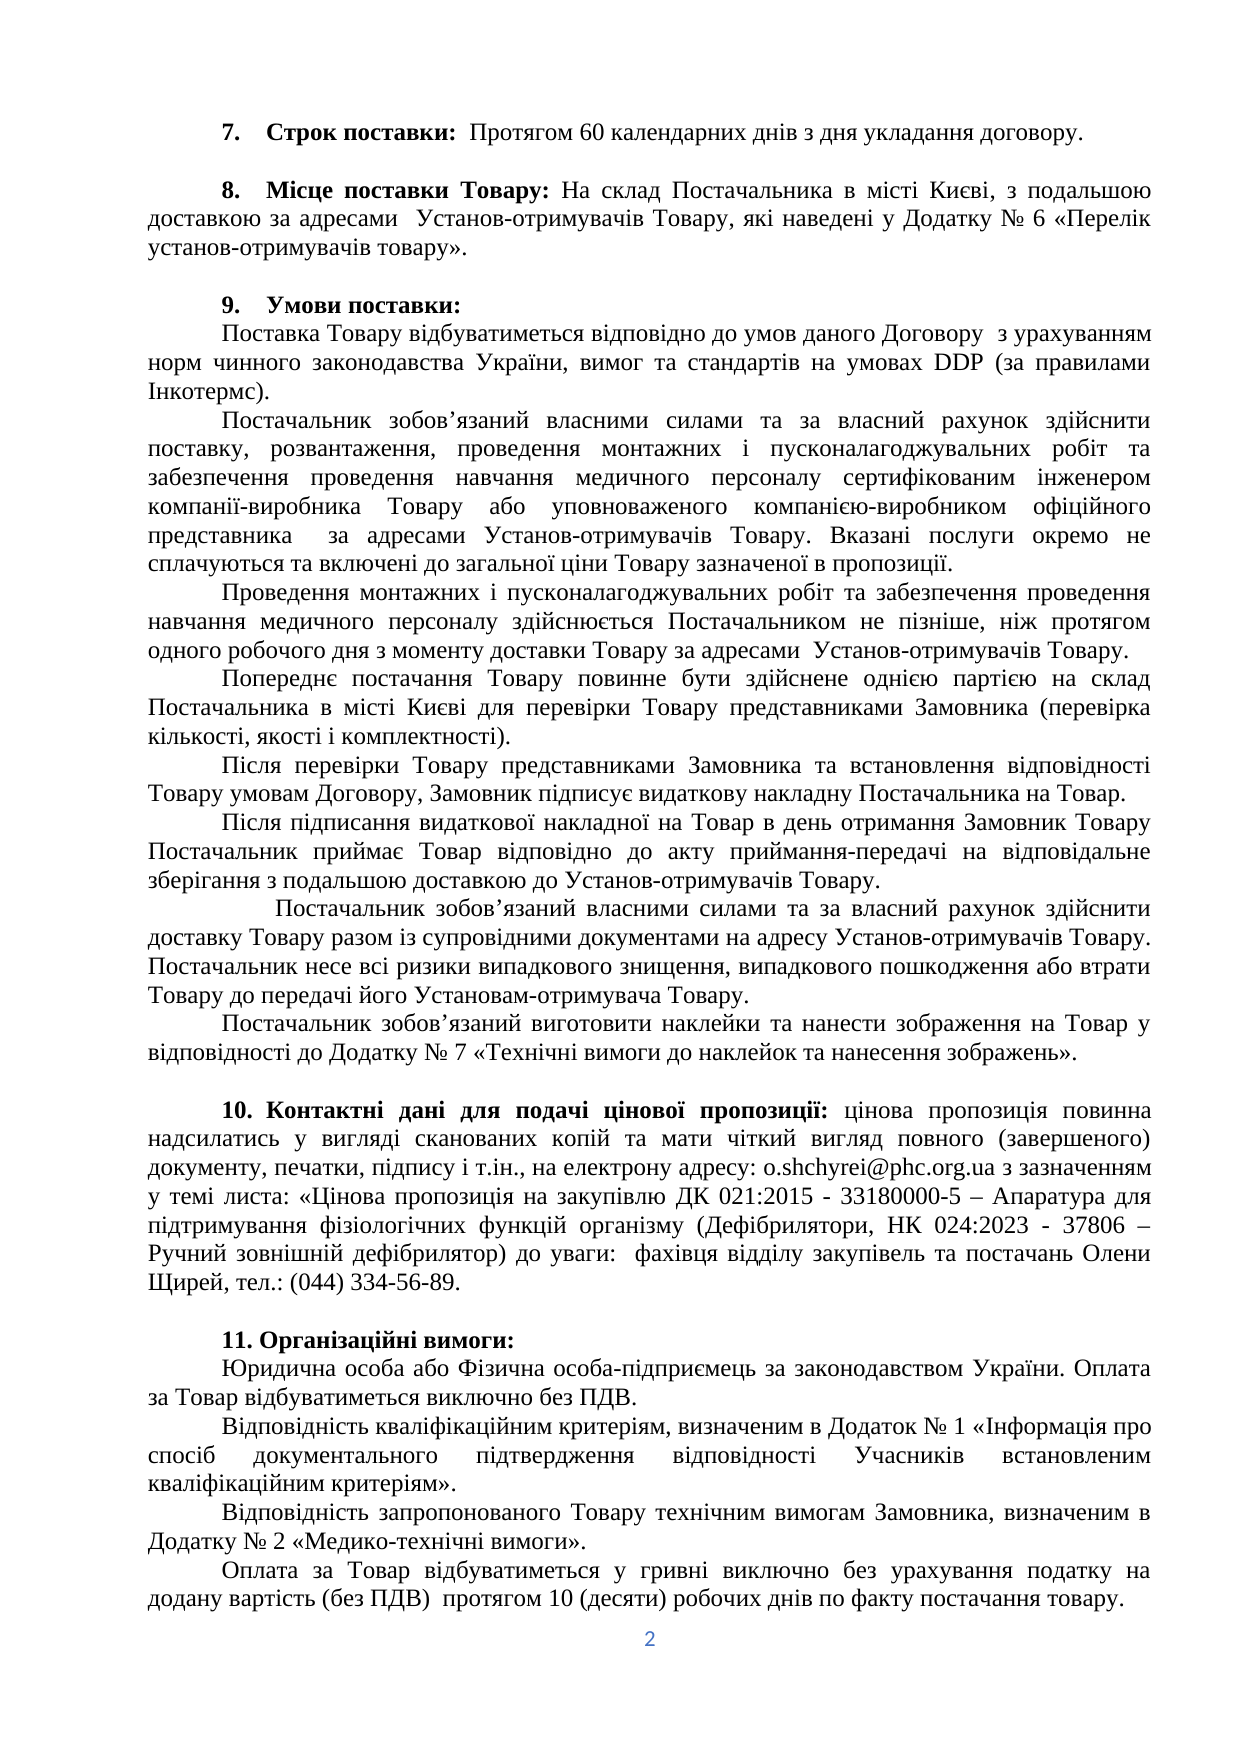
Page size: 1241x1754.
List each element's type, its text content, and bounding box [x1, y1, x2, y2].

text Відповідність кваліфікаційним критеріям, визначеним в Додаток № 1 «Інформація про спосіб документального підтвердження відповідності Учасників встановленим кваліфікаційним критеріям». [148, 1411, 1152, 1497]
list Місце поставки Товару: На склад Постачальника в місті Києві, з подальшою доставкою за адресами Установ-отримувачів Товару, які наведені у Додатку № 6 «Перелік установ-отримувачів товару». [148, 175, 1152, 261]
text Постачальник зобов’язаний власними силами та за власний рахунок здійснити поставку, розвантаження, проведення монтажних і пусконалагоджувальних робіт та забезпечення проведення навчання медичного персоналу сертифікованим інженером компанії-виробника Товару або уповноваженого компанією-виробником офіційного представника за адресами Установ-отримувачів Товару. Вказані послуги окремо не сплачуються та включені до загальної ціни Товару зазначеної в пропозиції. [148, 405, 1152, 577]
text Оплата за Товар відбуватиметься у гривні виключно без урахування податку на додану вартість (без ПДВ) протягом 10 (десяти) робочих днів по факту постачання товару. [148, 1555, 1152, 1612]
list Умови поставки: [148, 290, 1152, 318]
list Строк поставки: Протягом 60 календарних днів з дня укладання договору. [148, 117, 1152, 146]
text Проведення монтажних і пусконалагоджувальних робіт та забезпечення проведення навчання медичного персоналу здійснюється Постачальником не пізніше, ніж протягом одного робочого дня з моменту доставки Товару за адресами Установ-отримувачів Товару. [148, 577, 1152, 663]
text Попереднє постачання Товару повинне бути здійснене однією партією на склад Постачальника в місті Києві для перевірки Товару представниками Замовника (перевірка кількості, якості і комплектності). [148, 663, 1152, 750]
text Після перевірки Товару представниками Замовника та встановлення відповідності Товару умовам Договору, Замовник підписує видаткову накладну Постачальника на Товар. [148, 750, 1152, 807]
text Постачальник зобов’язаний виготовити наклейки та нанести зображення на Товар у відповідності до Додатку № 7 «Технічні вимоги до наклейок та нанесення зображень». [148, 1008, 1152, 1066]
list Контактні дані для подачі цінової пропозиції: цінова пропозиція повинна надсилатись у вигляді сканованих копій та мати чіткий вигляд повного (завершеного) документу, печатки, підпису і т.ін., на електрону адресу: o.shchyrei@phc.org.ua з зазначенням у темі листа: «Цінова пропозиція на закупівлю ДК 021:2015 - 33180000-5 – Апаратура для підтримування фізіологічних функцій організму (Дефібрилятори, НК 024:2023 - 37806 – Ручний зовнішній дефібрилятор) до уваги: фахівця відділу закупівель та постачань Олени Щирей, тел.: (044) 334-56-89. [148, 1238, 1152, 1296]
text Постачальник зобов’язаний власними силами та за власний рахунок здійснити доставку Товару разом із супровідними документами на адресу Установ-отримувачів Товару. Постачальник несе всі ризики випадкового знищення, випадкового пошкодження або втрати Товару до передачі його Установам-отримувача Товару. [148, 893, 1152, 1008]
text Поставка Товару відбуватиметься відповідно до умов даного Договору з урахуванням норм чинного законодавства України, вимог та стандартів на умовах DDР (за правилами Інкотермс). [148, 318, 1152, 405]
text Після підписання видаткової накладної на Товар в день отримання Замовник Товару Постачальник приймає Товар відповідно до акту приймання-передачі на відповідальне зберігання з подальшою доставкою до Установ-отримувачів Товару. [148, 807, 1152, 893]
text Відповідність запропонованого Товару технічним вимогам Замовника, визначеним в Додатку № 2 «Медико-технічні вимоги». [148, 1497, 1152, 1555]
list Організаційні вимоги: [221, 1325, 1152, 1353]
list Контактні дані для подачі цінової пропозиції: цінова пропозиція повинна надсилатись у вигляді сканованих копій та мати чіткий вигляд повного (завершеного) документу, печатки, підпису і т.ін., на електрону адресу: o.shchyrei@phc.org.ua з зазначенням у темі листа: «Цінова пропозиція на закупівлю ДК 021:2015 - 33180000-5 – Апаратура для підтримування фізіологічних функцій організму (Дефібрилятори, НК 024:2023 - 37806 – Ручний зовнішній дефібрилятор) до уваги: фахівця відділу закупівель та постачань Олени Щирей, тел.: (044) 334-56-89. [148, 1095, 1152, 1210]
text Юридична особа або Фізична особа-підприємець за законодавством України. Оплата за Товар відбуватиметься виключно без ПДВ. [148, 1353, 1152, 1411]
